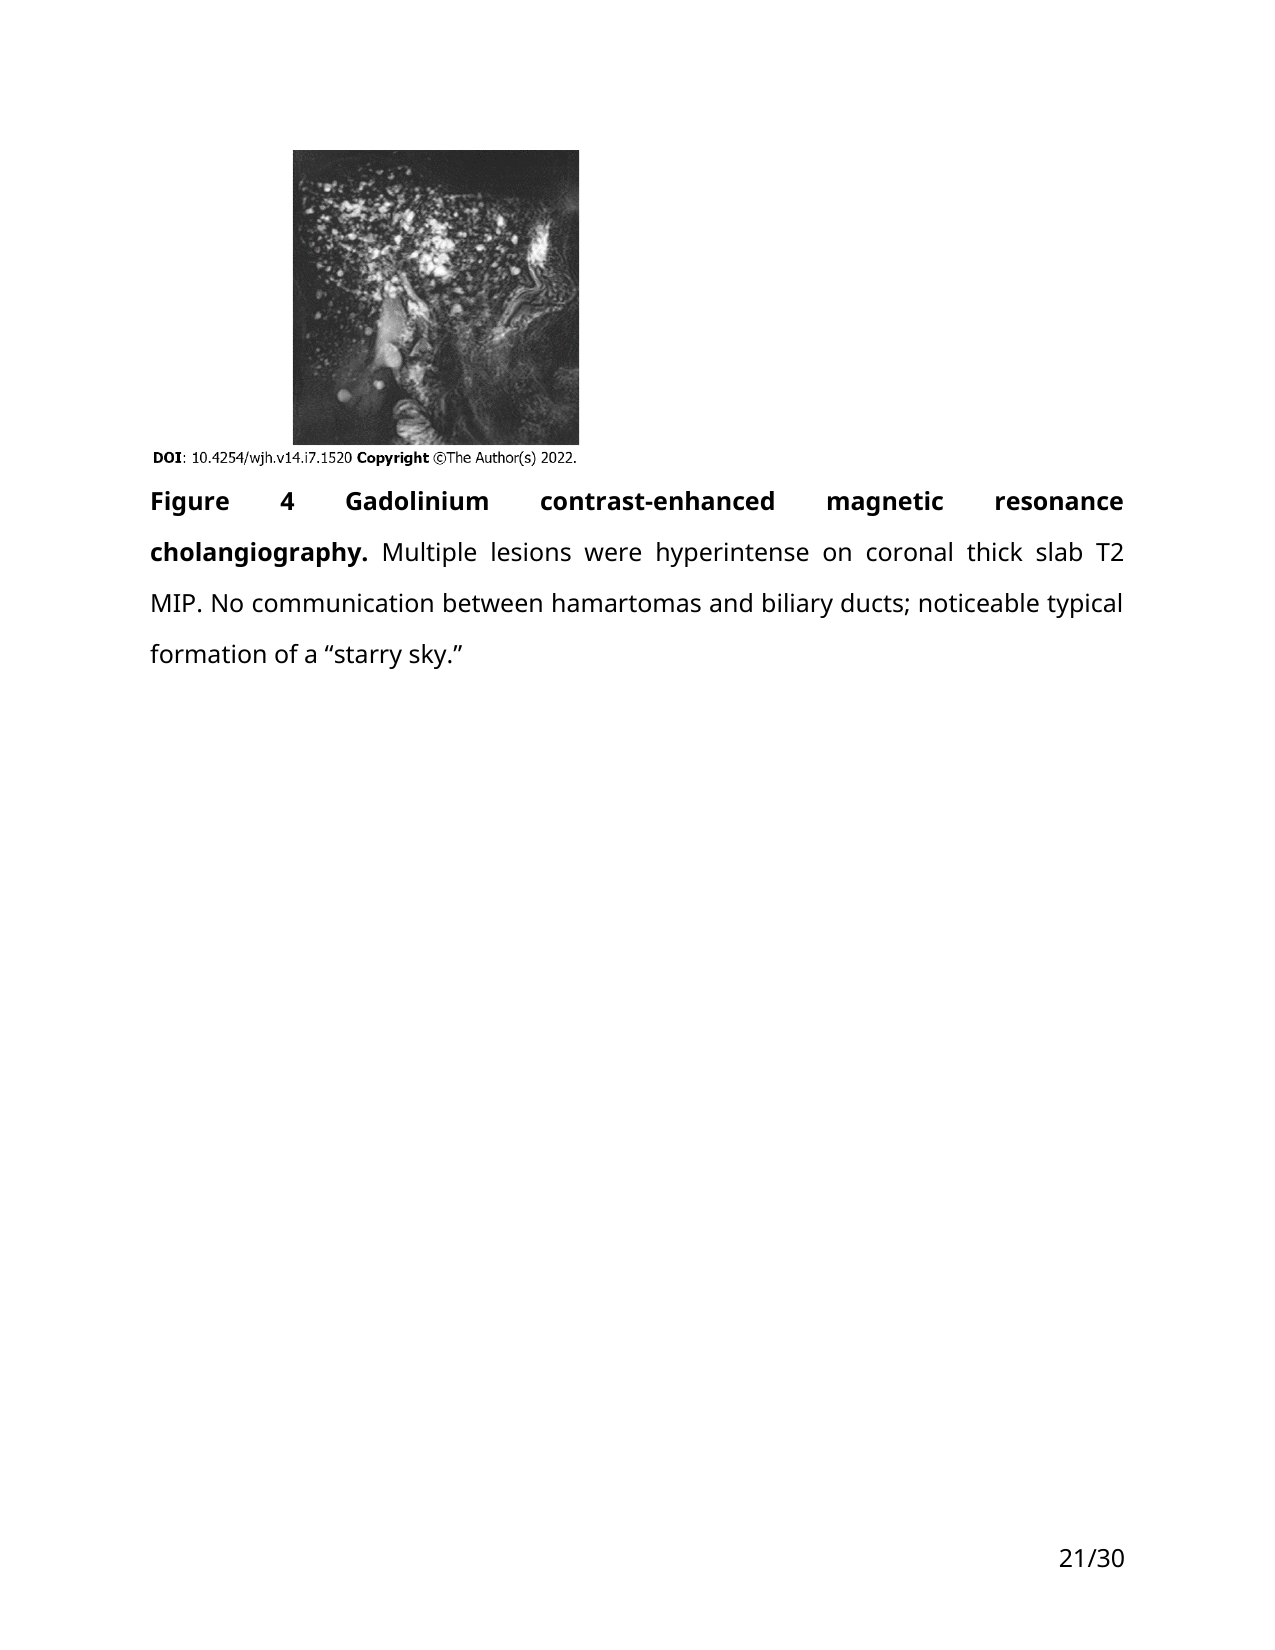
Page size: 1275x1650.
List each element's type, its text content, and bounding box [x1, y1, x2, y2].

text Figure 4 Gadolinium contrast-enhanced magnetic resonance cholangiography. Multiple lesions were hyperintense on coronal thick slab T2 MIP. No communication between hamartomas and biliary ducts; noticeable typical formation of a “starry sky.” [150, 483, 1125, 670]
picture [150, 150, 580, 469]
